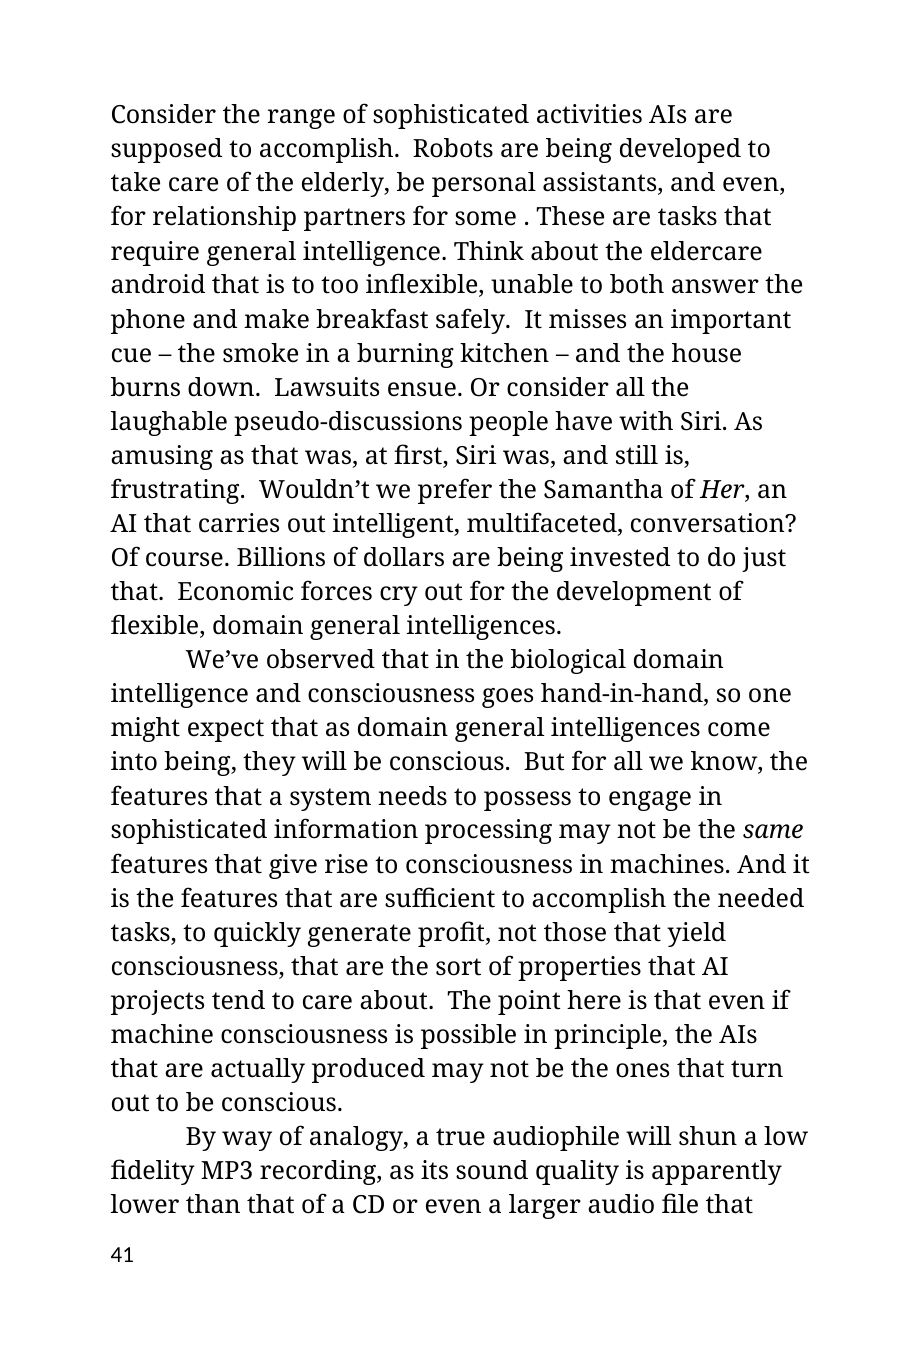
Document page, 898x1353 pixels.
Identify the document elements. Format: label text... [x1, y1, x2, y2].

text Consider the range of sophisticated activities AIs are supposed to accomplish. Robots are being developed to take care of the elderly, be personal assistants, and even, for relationship partners for some . These are tasks that require general intelligence. Think about the eldercare android that is to too inflexible, unable to both answer the phone and make breakfast safely. It misses an important cue – the smoke in a burning kitchen – and the house burns down. Lawsuits ensue. Or consider all the laughable pseudo-discussions people have with Siri. As amusing as that was, at first, Siri was, and still is, frustrating. Wouldn’t we prefer the Samantha of Her, an AI that carries out intelligent, multifaceted, conversation? Of course. Billions of dollars are being invested to do just that. Economic forces cry out for the development of flexible, domain general intelligences. [110, 97, 810, 642]
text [110, 1119, 810, 1221]
text We’ve observed that in the biological domain intelligence and consciousness goes hand-in-hand, so one might expect that as domain general intelligences come into being, they will be conscious. But for all we know, the features that a system needs to possess to engage in sophisticated information processing may not be the same features that give rise to consciousness in machines. And it is the features that are sufficient to accomplish the needed tasks, to quickly generate profit, not those that yield consciousness, that are the sort of properties that AI projects tend to care about. The point here is that even if machine consciousness is possible in principle, the AIs that are actually produced may not be the ones that turn out to be conscious. [110, 642, 810, 1119]
